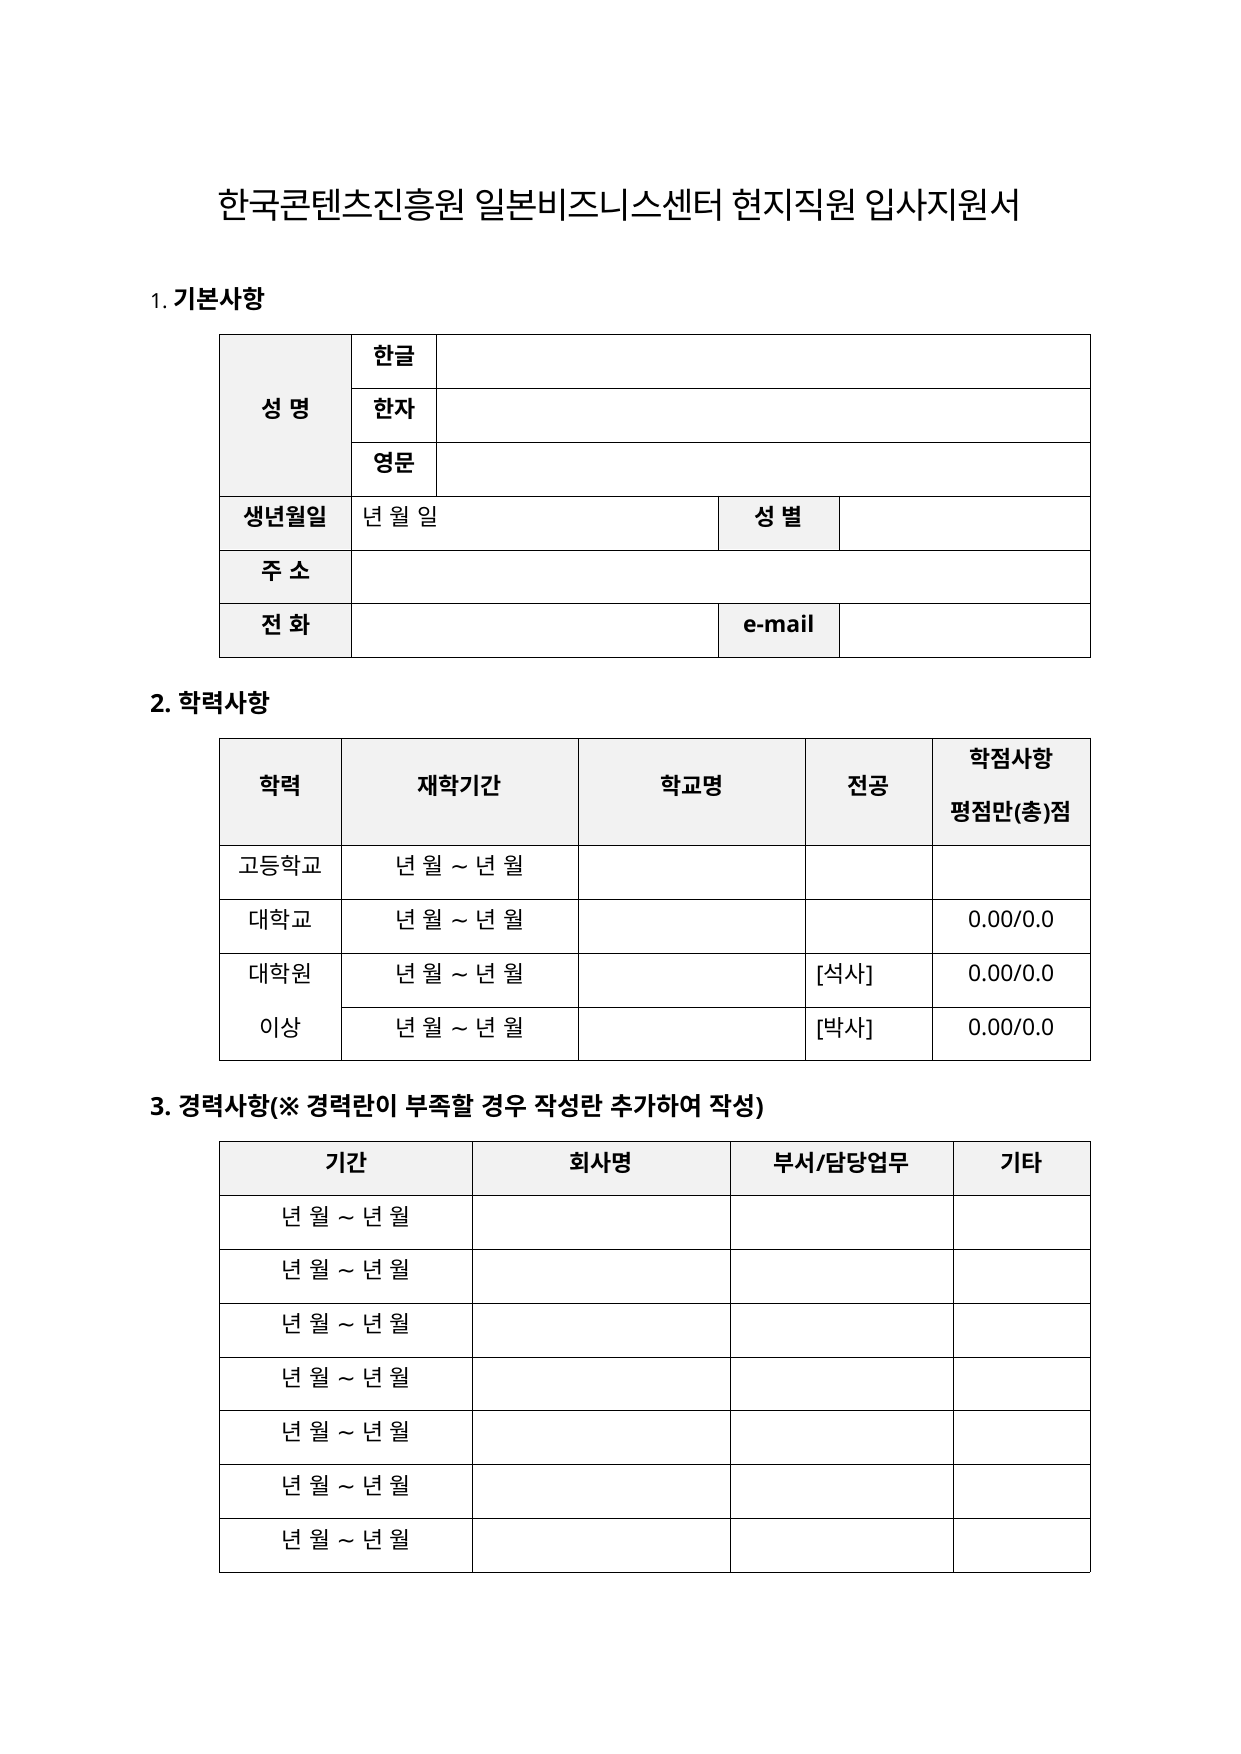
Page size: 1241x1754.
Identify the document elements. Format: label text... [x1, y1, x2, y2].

table_header 기간 [220, 1142, 472, 1195]
table_cell e-mail [719, 604, 839, 657]
table_cell [806, 900, 932, 952]
table_cell [933, 846, 1090, 899]
table_cell 년 월 ∼ 년 월 [220, 1304, 472, 1356]
table_cell [473, 1196, 730, 1249]
table_cell [731, 1465, 953, 1518]
table_cell 0.00/0.0 [933, 1008, 1090, 1060]
table_cell [473, 1411, 730, 1464]
table_cell [731, 1304, 953, 1356]
table_cell [954, 1465, 1090, 1518]
table_cell [579, 1008, 805, 1060]
table_cell [352, 604, 718, 657]
table_header 학점사항 평점만(총)점 [933, 739, 1090, 845]
table_cell [473, 1304, 730, 1356]
table_cell [954, 1250, 1090, 1303]
table_cell [579, 846, 805, 899]
table_cell 전 화 [220, 604, 351, 657]
text 2. 학력사항 [150, 683, 1090, 719]
table_cell 년 월 일 [352, 497, 718, 549]
table_cell 영문 [352, 443, 436, 496]
table_cell [731, 1519, 953, 1572]
table_cell 년 월 ∼ 년 월 [220, 1250, 472, 1303]
table_cell [352, 551, 1090, 603]
table_cell [473, 1358, 730, 1410]
table_cell [731, 1358, 953, 1410]
table_cell 년 월 ∼ 년 월 [220, 1519, 472, 1572]
table_cell 년 월 ∼ 년 월 [342, 1008, 578, 1060]
table_cell 대학교 [220, 900, 341, 952]
table_cell [840, 497, 1090, 549]
table_cell [437, 443, 1090, 496]
table_cell 년 월 ∼ 년 월 [220, 1196, 472, 1249]
table_cell [954, 1304, 1090, 1356]
table_cell [840, 604, 1090, 657]
table_header 학력 [220, 739, 341, 845]
table_cell 년 월 ∼ 년 월 [220, 1358, 472, 1410]
table_cell [579, 900, 805, 952]
table_cell 년 월 ∼ 년 월 [342, 900, 578, 952]
table_header 기타 [954, 1142, 1090, 1195]
table_cell 년 월 ∼ 년 월 [342, 954, 578, 1006]
table_header 한글 [352, 335, 436, 388]
table_cell [731, 1196, 953, 1249]
table_cell [731, 1411, 953, 1464]
table_cell [437, 389, 1090, 442]
table_cell 주 소 [220, 551, 351, 603]
text 3. 경력사항(※ 경력란이 부족할 경우 작성란 추가하여 작성) [150, 1087, 1090, 1123]
table_cell 대학원 이상 [220, 954, 341, 1060]
table_cell [473, 1465, 730, 1518]
table_header 성 명 [220, 335, 351, 496]
table_cell 년 월 ∼ 년 월 [220, 1465, 472, 1518]
table_cell [473, 1519, 730, 1572]
table_header 부서/담당업무 [731, 1142, 953, 1195]
table_cell [731, 1250, 953, 1303]
table_cell 고등학교 [220, 846, 341, 899]
table_header 학교명 [579, 739, 805, 845]
table_header [437, 335, 1090, 388]
table_cell [954, 1411, 1090, 1464]
table_cell [806, 846, 932, 899]
table_cell [박사] [806, 1008, 932, 1060]
table_cell [473, 1250, 730, 1303]
table_cell 년 월 ∼ 년 월 [342, 846, 578, 899]
table_cell 0.00/0.0 [933, 900, 1090, 952]
table_cell 0.00/0.0 [933, 954, 1090, 1006]
table_cell [954, 1358, 1090, 1410]
table_header 재학기간 [342, 739, 578, 845]
table_cell 성 별 [719, 497, 839, 549]
table_cell 생년월일 [220, 497, 351, 549]
list 기본사항 [150, 280, 1090, 316]
text 한국콘텐츠진흥원 일본비즈니스센터 현지직원 입사지원서 [150, 177, 1090, 228]
table_cell [석사] [806, 954, 932, 1006]
table_header 전공 [806, 739, 932, 845]
table_cell [579, 954, 805, 1006]
table_cell [954, 1519, 1090, 1572]
table_cell 년 월 ∼ 년 월 [220, 1411, 472, 1464]
table_cell [954, 1196, 1090, 1249]
table_cell 한자 [352, 389, 436, 442]
table_header 회사명 [473, 1142, 730, 1195]
